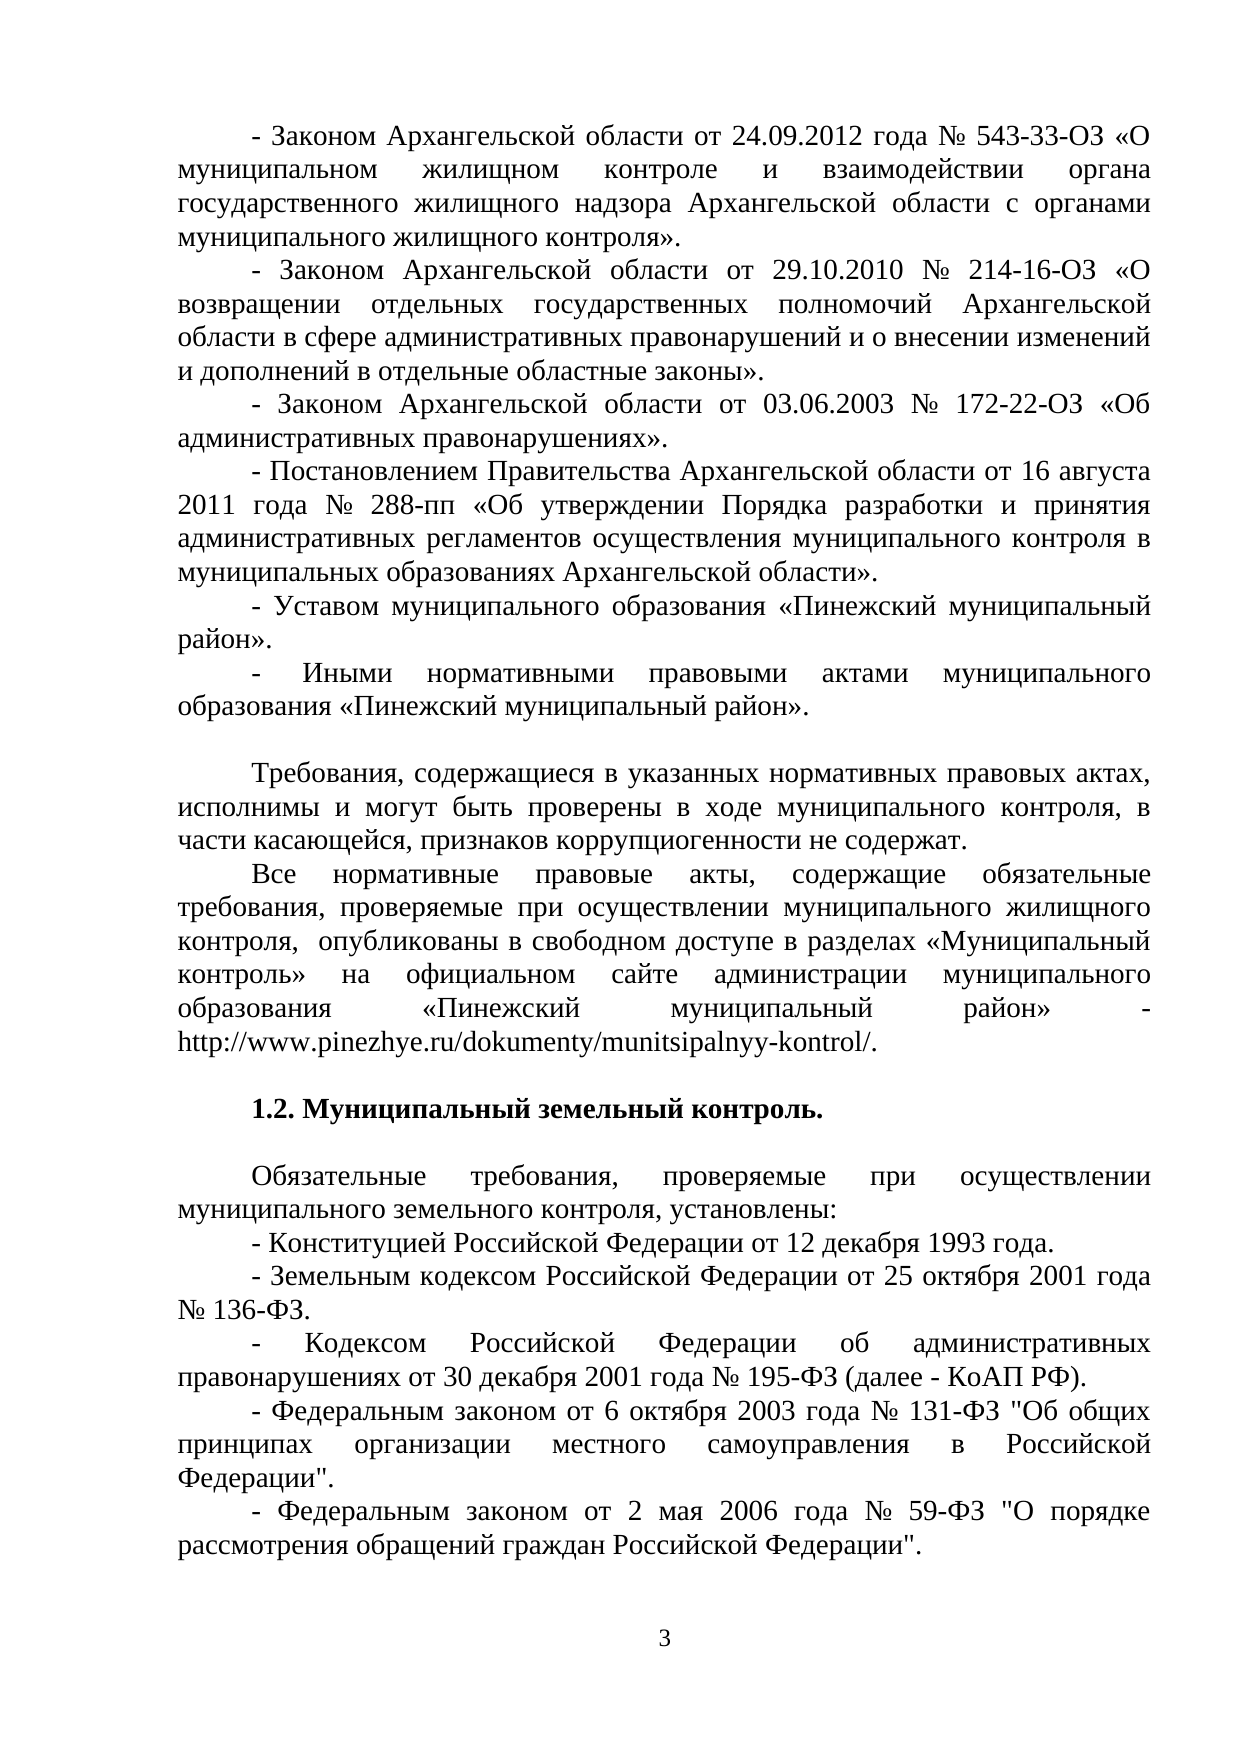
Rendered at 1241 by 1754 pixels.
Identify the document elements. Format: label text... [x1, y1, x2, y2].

text - Уставом муниципального образования «Пинежский муниципальный район». [177, 588, 1152, 655]
text - Постановлением Правительства Архангельской области от 16 августа 2011 года № 288-пп «Об утверждении Порядка разработки и принятия административных регламентов осуществления муниципального контроля в муниципальных образованиях Архангельской области». [177, 453, 1152, 588]
text Обязательные требования, проверяемые при осуществлении муниципального земельного контроля, установлены: [177, 1158, 1152, 1225]
text 1.2. Муниципальный земельный контроль. [177, 1091, 1152, 1124]
text - Иными нормативными правовыми актами муниципального образования «Пинежский муниципальный район». [177, 655, 1152, 722]
text - Законом Архангельской области от 24.09.2012 года № 543-33-ОЗ «О муниципальном жилищном контроле и взаимодействии органа государственного жилищного надзора Архангельской области с органами муниципального жилищного контроля». [177, 118, 1152, 252]
text Все нормативные правовые акты, содержащие обязательные требования, проверяемые при осуществлении муниципального жилищного контроля, опубликованы в свободном доступе в разделах «Муниципальный контроль» на официальном сайте администрации муниципального образования «Пинежский муниципальный район» - http://www.pinezhye.ru/dokumenty/munitsipalnyy-kontrol/. [177, 856, 1152, 1057]
text Требования, содержащиеся в указанных нормативных правовых актах, исполнимы и могут быть проверены в ходе муниципального контроля, в части касающейся, признаков коррупциогенности не содержат. [177, 755, 1152, 856]
text - Законом Архангельской области от 29.10.2010 № 214-16-ОЗ «О возвращении отдельных государственных полномочий Архангельской области в сфере административных правонарушений и о внесении изменений и дополнений в отдельные областные законы». [177, 252, 1152, 386]
text - Федеральным законом от 6 октября 2003 года № 131-ФЗ "Об общих принципах организации местного самоуправления в Российской Федерации". [177, 1393, 1152, 1493]
text - Земельным кодексом Российской Федерации от 25 октября 2001 года № 136-ФЗ. [177, 1258, 1152, 1326]
text - Федеральным законом от 2 мая 2006 года № 59-ФЗ "О порядке рассмотрения обращений граждан Российской Федерации". [177, 1493, 1152, 1560]
text - Конституцией Российской Федерации от 12 декабря 1993 года. [177, 1225, 1152, 1258]
text - Кодексом Российской Федерации об административных правонарушениях от 30 декабря 2001 года № 195-ФЗ (далее - КоАП РФ). [177, 1326, 1152, 1393]
text - Законом Архангельской области от 03.06.2003 № 172-22-ОЗ «Об административных правонарушениях». [177, 386, 1152, 453]
